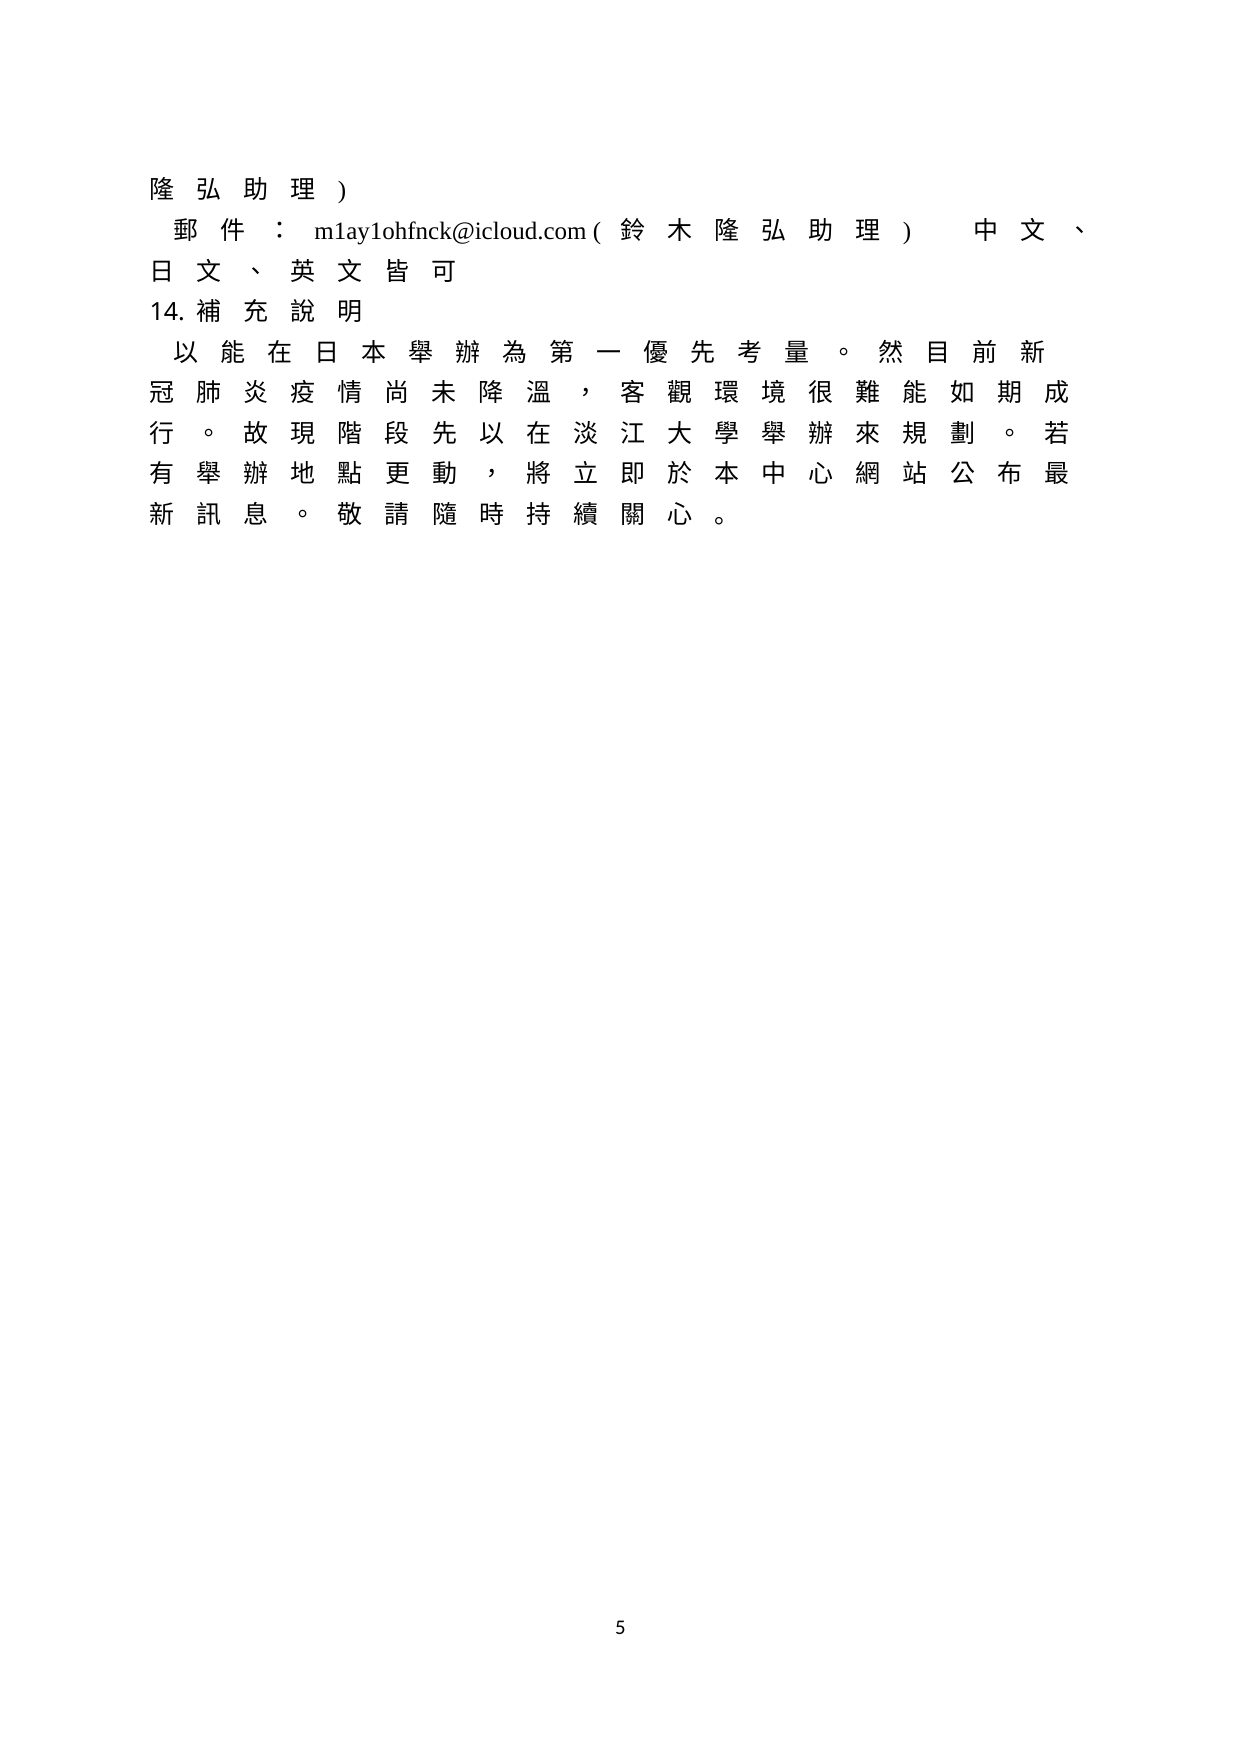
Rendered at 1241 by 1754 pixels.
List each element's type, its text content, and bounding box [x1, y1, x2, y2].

text 14.補充說明 [149, 289, 1091, 330]
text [149, 168, 1091, 208]
text 郵件：m1ay1ohfnck@icloud.com (鈴木隆弘助理) 中文、日文、英文皆可 [149, 208, 1091, 289]
text 以能在日本舉辦為第一優先考量。然目前新冠肺炎疫情尚未降溫，客觀環境很難能如期成行。故現階段先以在淡江大學舉辦來規劃。若有舉辦地點更動，將立即於本中心網站公布最新訊息。敬請隨時持續關心。 [149, 330, 1091, 532]
